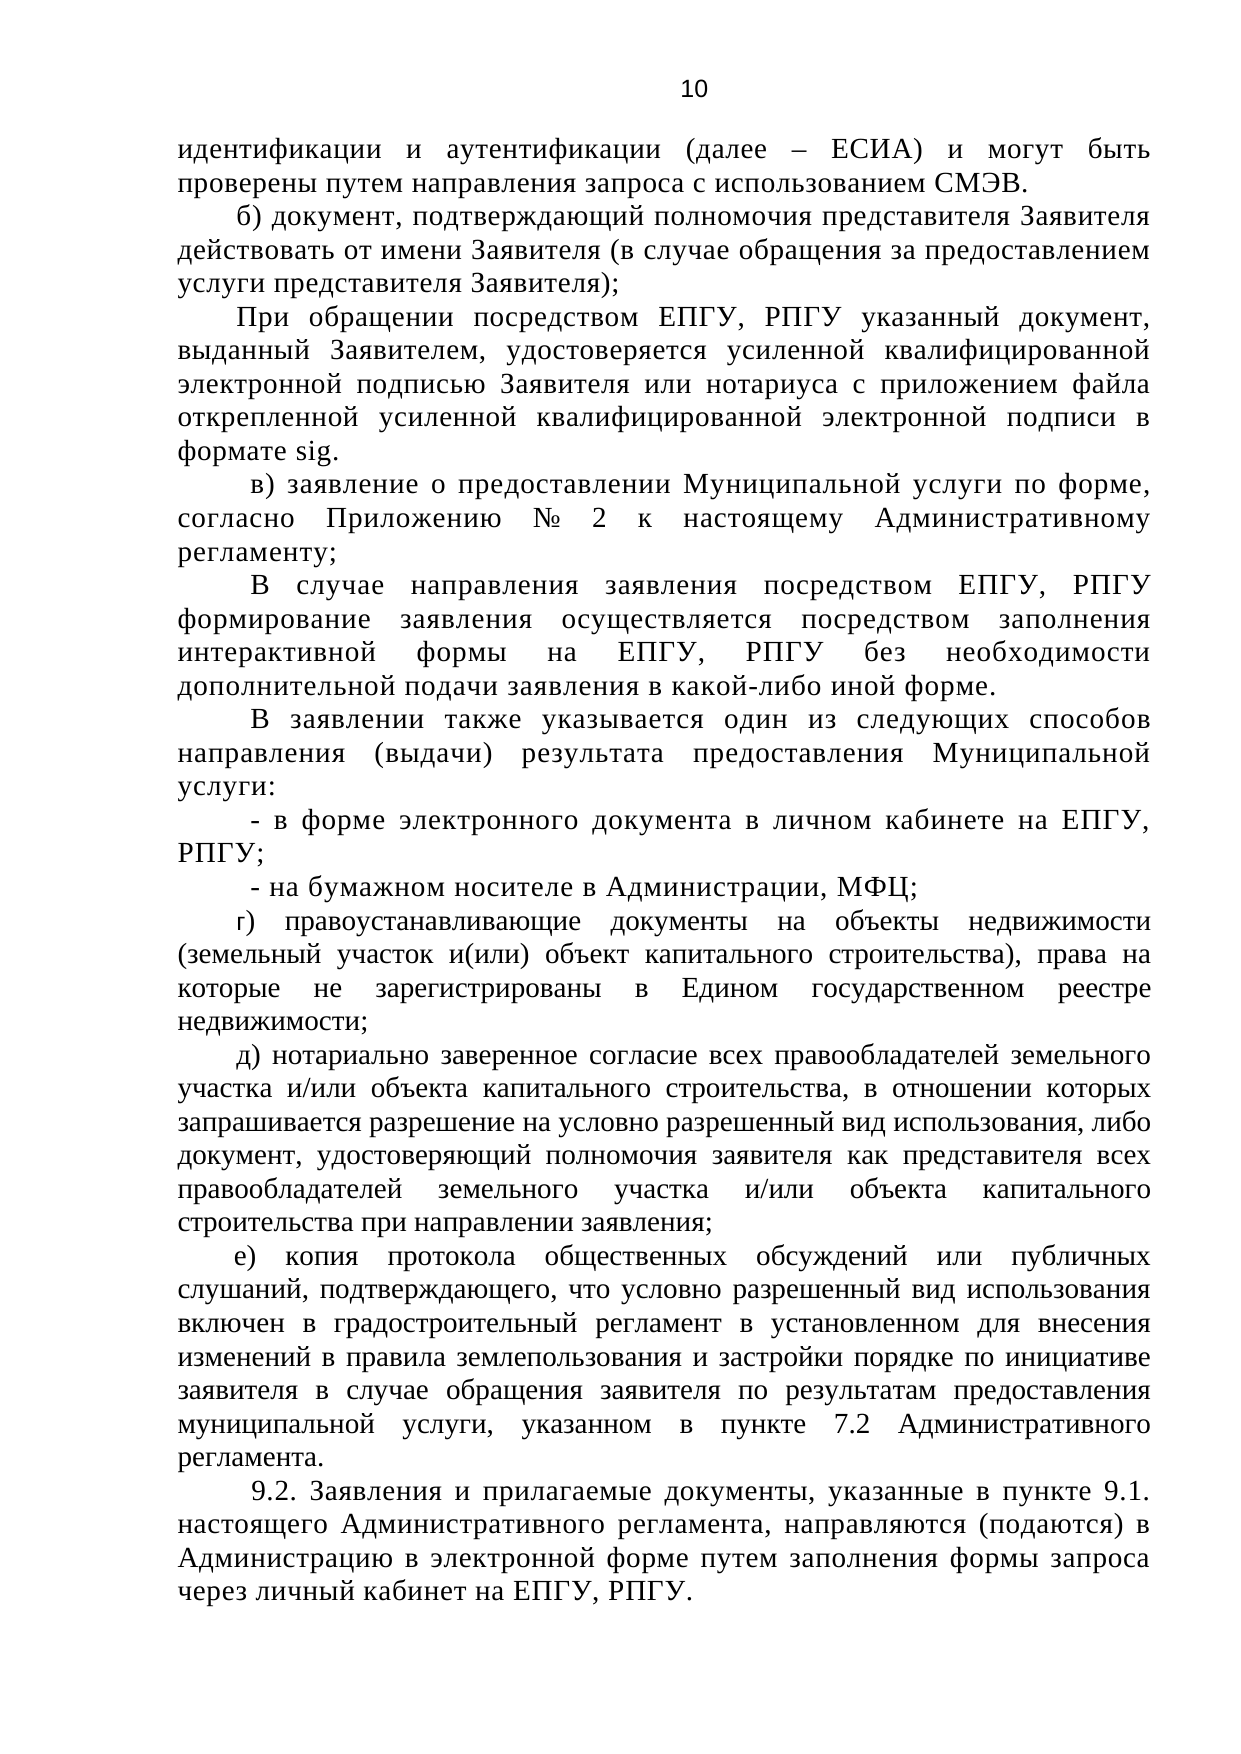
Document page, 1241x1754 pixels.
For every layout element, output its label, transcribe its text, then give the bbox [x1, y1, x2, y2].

text б) документ, подтверждающий полномочия представителя Заявителя действовать от имени Заявителя (в случае обращения за предоставлением услуги представителя Заявителя); [177, 198, 1152, 299]
text 9.2. Заявления и прилагаемые документы, указанные в пункте 9.1. настоящего Административного регламента, направляются (подаются) в Администрацию в электронной форме путем заполнения формы запроса через личный кабинет на ЕПГУ, РПГУ. [177, 1473, 1152, 1607]
text При обращении посредством ЕПГУ, РПГУ указанный документ, выданный Заявителем, удостоверяется усиленной квалифицированной электронной подписью Заявителя или нотариуса с приложением файла открепленной усиленной квалифицированной электронной подписи в формате sig. [177, 299, 1152, 467]
text - на бумажном носителе в Администрации, МФЦ; [177, 869, 1152, 903]
text В случае направления заявления посредством ЕПГУ, РПГУ формирование заявления осуществляется посредством заполнения интерактивной формы на ЕПГУ, РПГУ без необходимости дополнительной подачи заявления в какой-либо иной форме. [177, 567, 1152, 701]
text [177, 131, 1152, 198]
text в) заявление о предоставлении Муниципальной услуги по форме, согласно Приложению № 2 к настоящему Административному регламенту; [177, 467, 1152, 567]
text г) правоустанавливающие документы на объекты недвижимости (земельный участок и(или) объект капитального строительства), права на которые не зарегистрированы в Едином государственном реестре недвижимости; [177, 903, 1152, 1037]
text д) нотариально заверенное согласие всех правообладателей земельного участка и/или объекта капитального строительства, в отношении которых запрашивается разрешение на условно разрешенный вид использования, либо документ, удостоверяющий полномочия заявителя как представителя всех правообладателей земельного участка и/или объекта капитального строительства при направлении заявления; [177, 1037, 1152, 1238]
text е) копия протокола общественных обсуждений или публичных слушаний, подтверждающего, что условно разрешенный вид использования включен в градостроительный регламент в установленном для внесения изменений в правила землепользования и застройки порядке по инициативе заявителя в случае обращения заявителя по результатам предоставления муниципальной услуги, указанном в пункте 7.2 Административного регламента. [177, 1238, 1152, 1473]
text В заявлении также указывается один из следующих способов направления (выдачи) результата предоставления Муниципальной услуги: [177, 701, 1152, 802]
text - в форме электронного документа в личном кабинете на ЕПГУ, РПГУ; [177, 802, 1152, 869]
